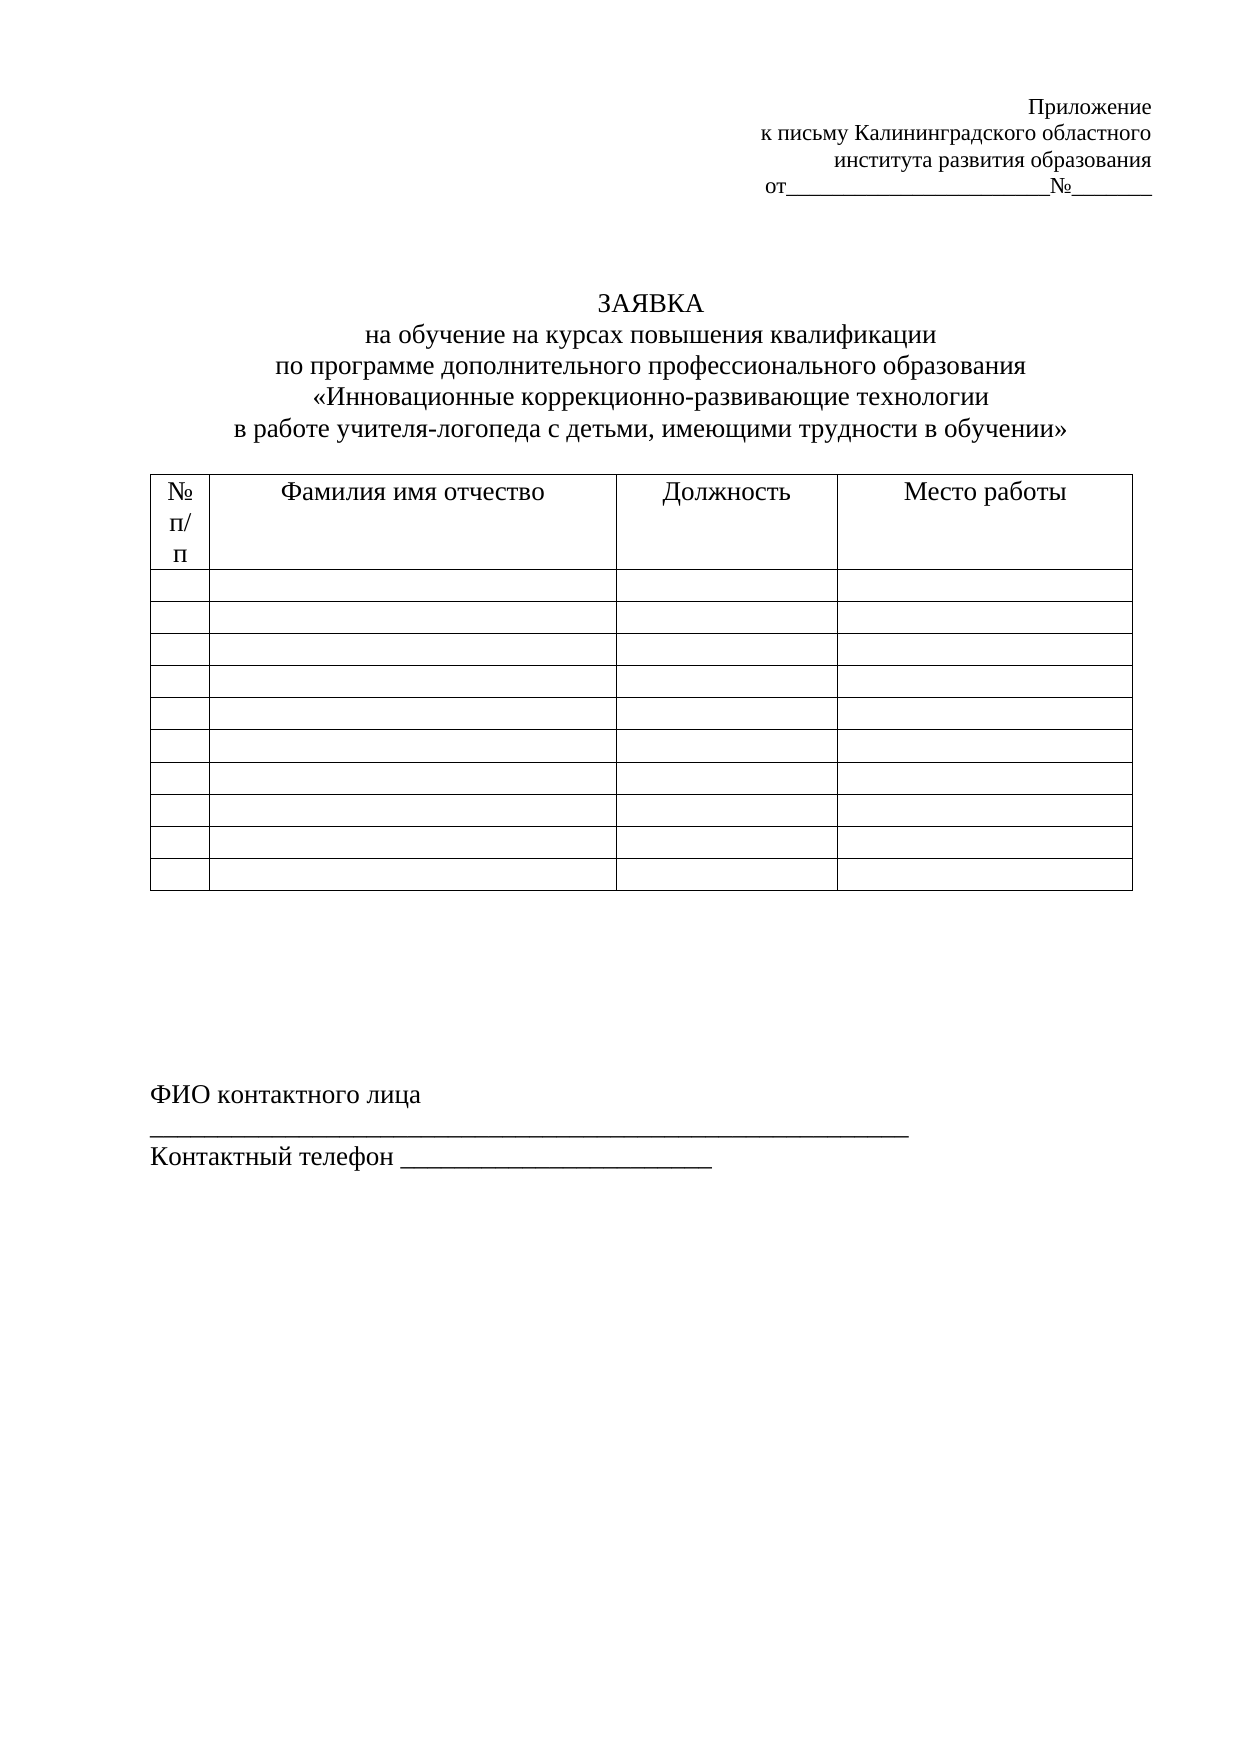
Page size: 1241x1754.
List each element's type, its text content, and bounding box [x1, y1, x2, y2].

table_cell [617, 795, 837, 826]
table_cell [210, 859, 616, 890]
table_cell [210, 666, 616, 697]
table_cell [210, 698, 616, 729]
table_cell [838, 763, 1132, 794]
table_cell [151, 859, 209, 890]
table_header Фамилия имя отчество [210, 475, 616, 568]
table_cell [838, 730, 1132, 762]
table_cell [151, 763, 209, 794]
table_cell [151, 730, 209, 762]
text по программе дополнительного профессионального образования [150, 349, 1152, 381]
text ЗАЯВКА [150, 287, 1152, 318]
table_cell [151, 795, 209, 826]
table_cell [617, 698, 837, 729]
table_cell [617, 602, 837, 633]
text «Инновационные коррекционно-развивающие технологии [150, 381, 1152, 412]
table_cell [838, 666, 1132, 697]
table_cell [838, 634, 1132, 665]
table_cell [210, 634, 616, 665]
text в работе учителя-логопеда с детьми, имеющими трудности в обучении» [150, 412, 1152, 443]
table_header Должность [617, 475, 837, 568]
table_cell [151, 634, 209, 665]
text ФИО контактного лица ________________________________________________________ [150, 1078, 1152, 1141]
table_cell [617, 763, 837, 794]
table_cell [838, 827, 1132, 858]
table_cell [838, 570, 1132, 601]
table_cell [838, 859, 1132, 890]
table_header № п/п [151, 475, 209, 568]
table_cell [151, 666, 209, 697]
table_cell [151, 827, 209, 858]
table_cell [838, 698, 1132, 729]
text института развития образования [150, 146, 1152, 172]
table_cell [617, 570, 837, 601]
text Приложение [150, 93, 1152, 119]
table_cell [210, 730, 616, 762]
table_cell [617, 634, 837, 665]
table_cell [617, 730, 837, 762]
table_cell [838, 602, 1132, 633]
table_header Место работы [838, 475, 1132, 568]
table_cell [210, 570, 616, 601]
table_cell [838, 795, 1132, 826]
text Контактный телефон _______________________ [150, 1141, 1152, 1172]
text на обучение на курсах повышения квалификации [150, 318, 1152, 349]
table_cell [210, 763, 616, 794]
table_cell [617, 827, 837, 858]
text от_______________________№_______ [150, 172, 1152, 198]
table_cell [617, 859, 837, 890]
table_cell [210, 602, 616, 633]
table_cell [617, 666, 837, 697]
table_cell [151, 602, 209, 633]
table_cell [151, 570, 209, 601]
table_cell [210, 795, 616, 826]
table_cell [210, 827, 616, 858]
table_cell [151, 698, 209, 729]
text к письму Калининградского областного [150, 119, 1152, 146]
